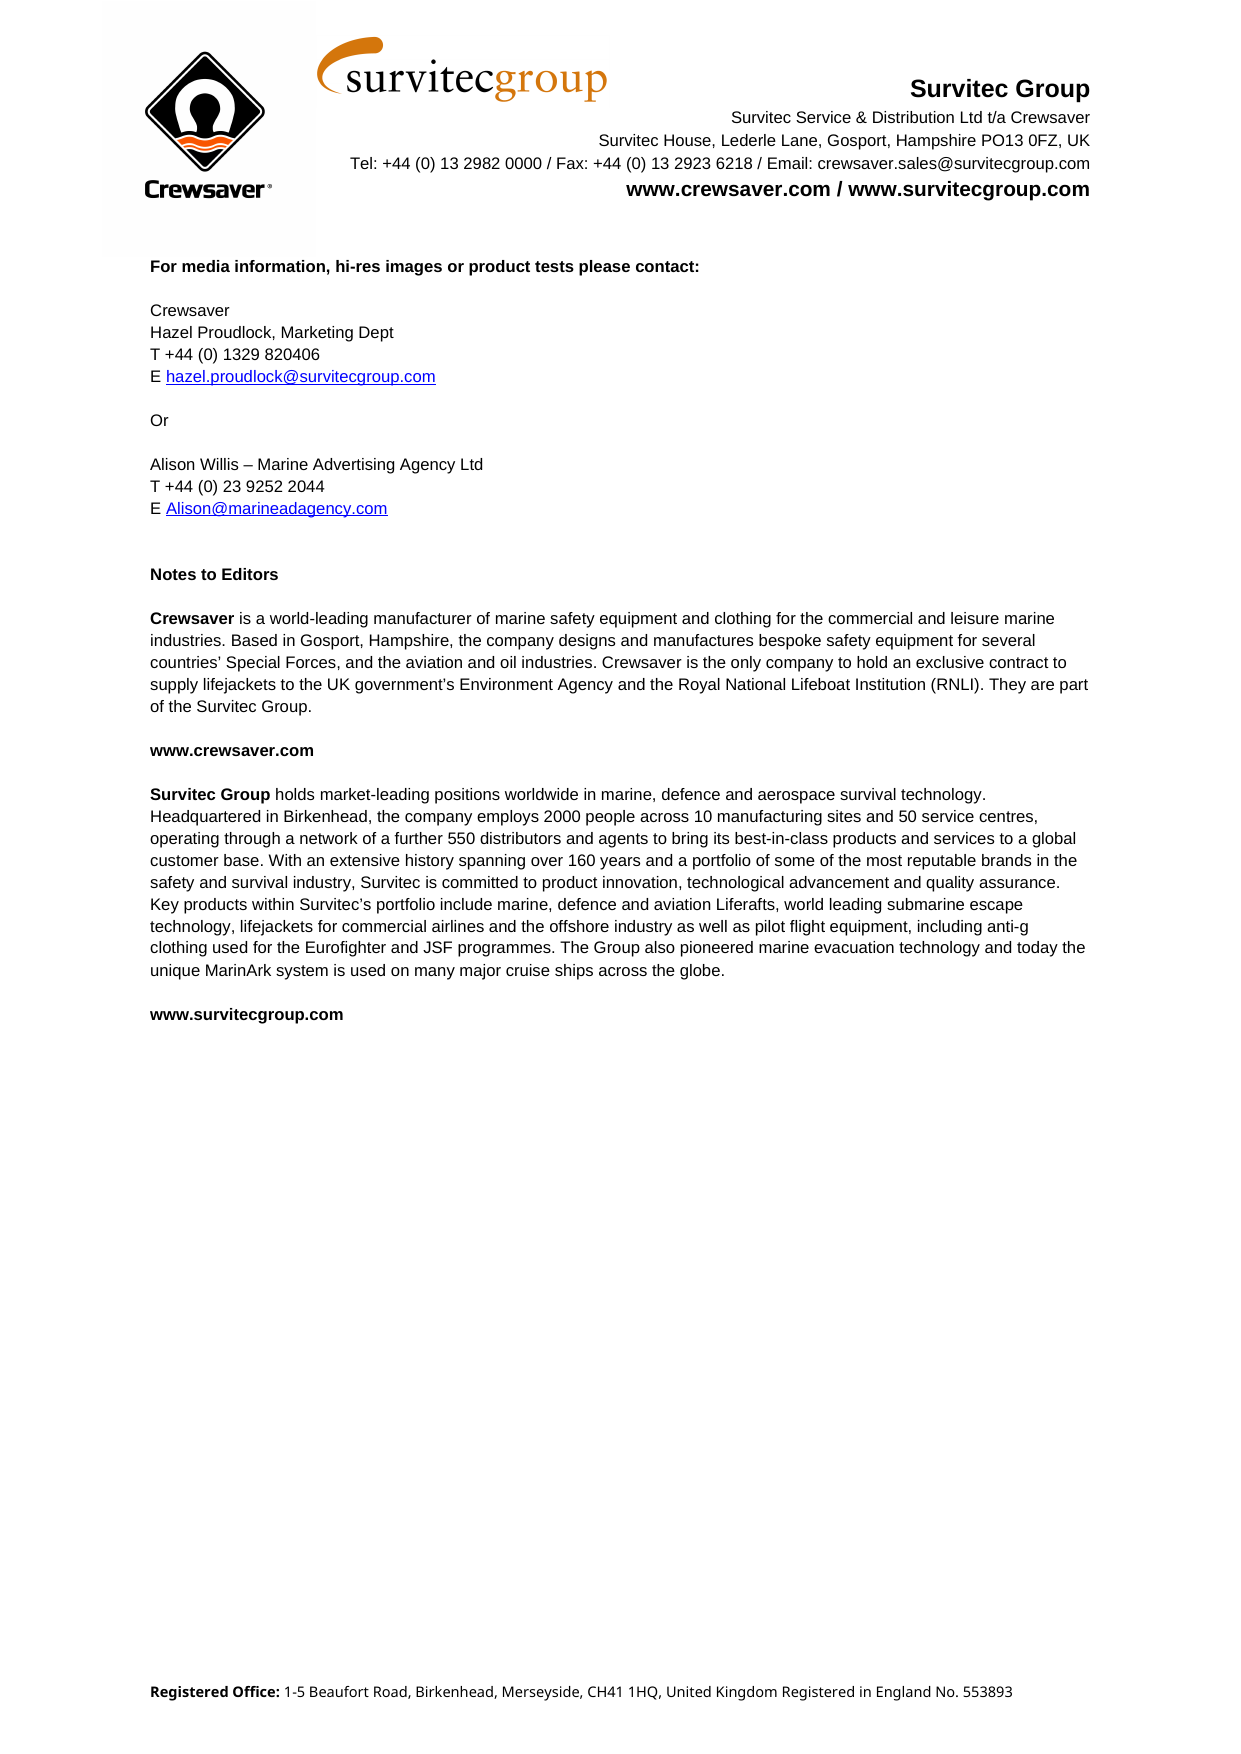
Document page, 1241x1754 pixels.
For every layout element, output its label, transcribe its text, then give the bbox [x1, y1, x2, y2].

text T +44 (0) 1329 820406 [150, 345, 1090, 364]
text www.crewsaver.com [150, 741, 1090, 760]
text E hazel.proudlock@survitecgroup.com [150, 367, 1090, 386]
picture [101, 1, 610, 257]
text Key products within Survitec’s portfolio include marine, defence and aviation Liferafts, world leading submarine escape technology, lifejackets for commercial airlines and the offshore industry as well as pilot flight equipment, including anti-g clothing used for the Eurofighter and JSF programmes. The Group also pioneered marine evacuation technology and today the unique MarinArk system is used on many major cruise ships across the globe. [150, 894, 1090, 979]
text www.survitecgroup.com [150, 1004, 1090, 1023]
text Survitec Group holds market-leading positions worldwide in marine, defence and aerospace survival technology. Headquartered in Birkenhead, the company employs 2000 people across 10 manufacturing sites and 50 service centres, operating through a network of a further 550 distributors and agents to bring its best-in-class products and services to a global customer base. With an extensive history spanning over 160 years and a portfolio of some of the most reputable brands in the safety and survival industry, Survitec is committed to product innovation, technological advancement and quality assurance. [150, 784, 1090, 892]
text Crewsaver is a world-leading manufacturer of marine safety equipment and clothing for the commercial and leisure marine industries. Based in Gosport, Hampshire, the company designs and manufactures bespoke safety equipment for several countries’ Special Forces, and the aviation and oil industries. Crewsaver is the only company to hold an exclusive contract to supply lifejackets to the UK government’s Environment Agency and the Royal National Lifeboat Institution (RNLI). They are part of the Survitec Group. [150, 609, 1090, 716]
text T +44 (0) 23 9252 2044 [150, 477, 1090, 496]
text Crewsaver [150, 301, 1090, 320]
text For media information, hi-res images or product tests please contact: [150, 257, 1090, 276]
text Hazel Proudlock, Marketing Dept [150, 323, 1090, 342]
text Or [150, 411, 1090, 430]
text E Alison@marineadagency.com [150, 499, 1090, 518]
text Notes to Editors [150, 565, 1090, 584]
text Alison Willis – Marine Advertising Agency Ltd [150, 455, 1090, 474]
